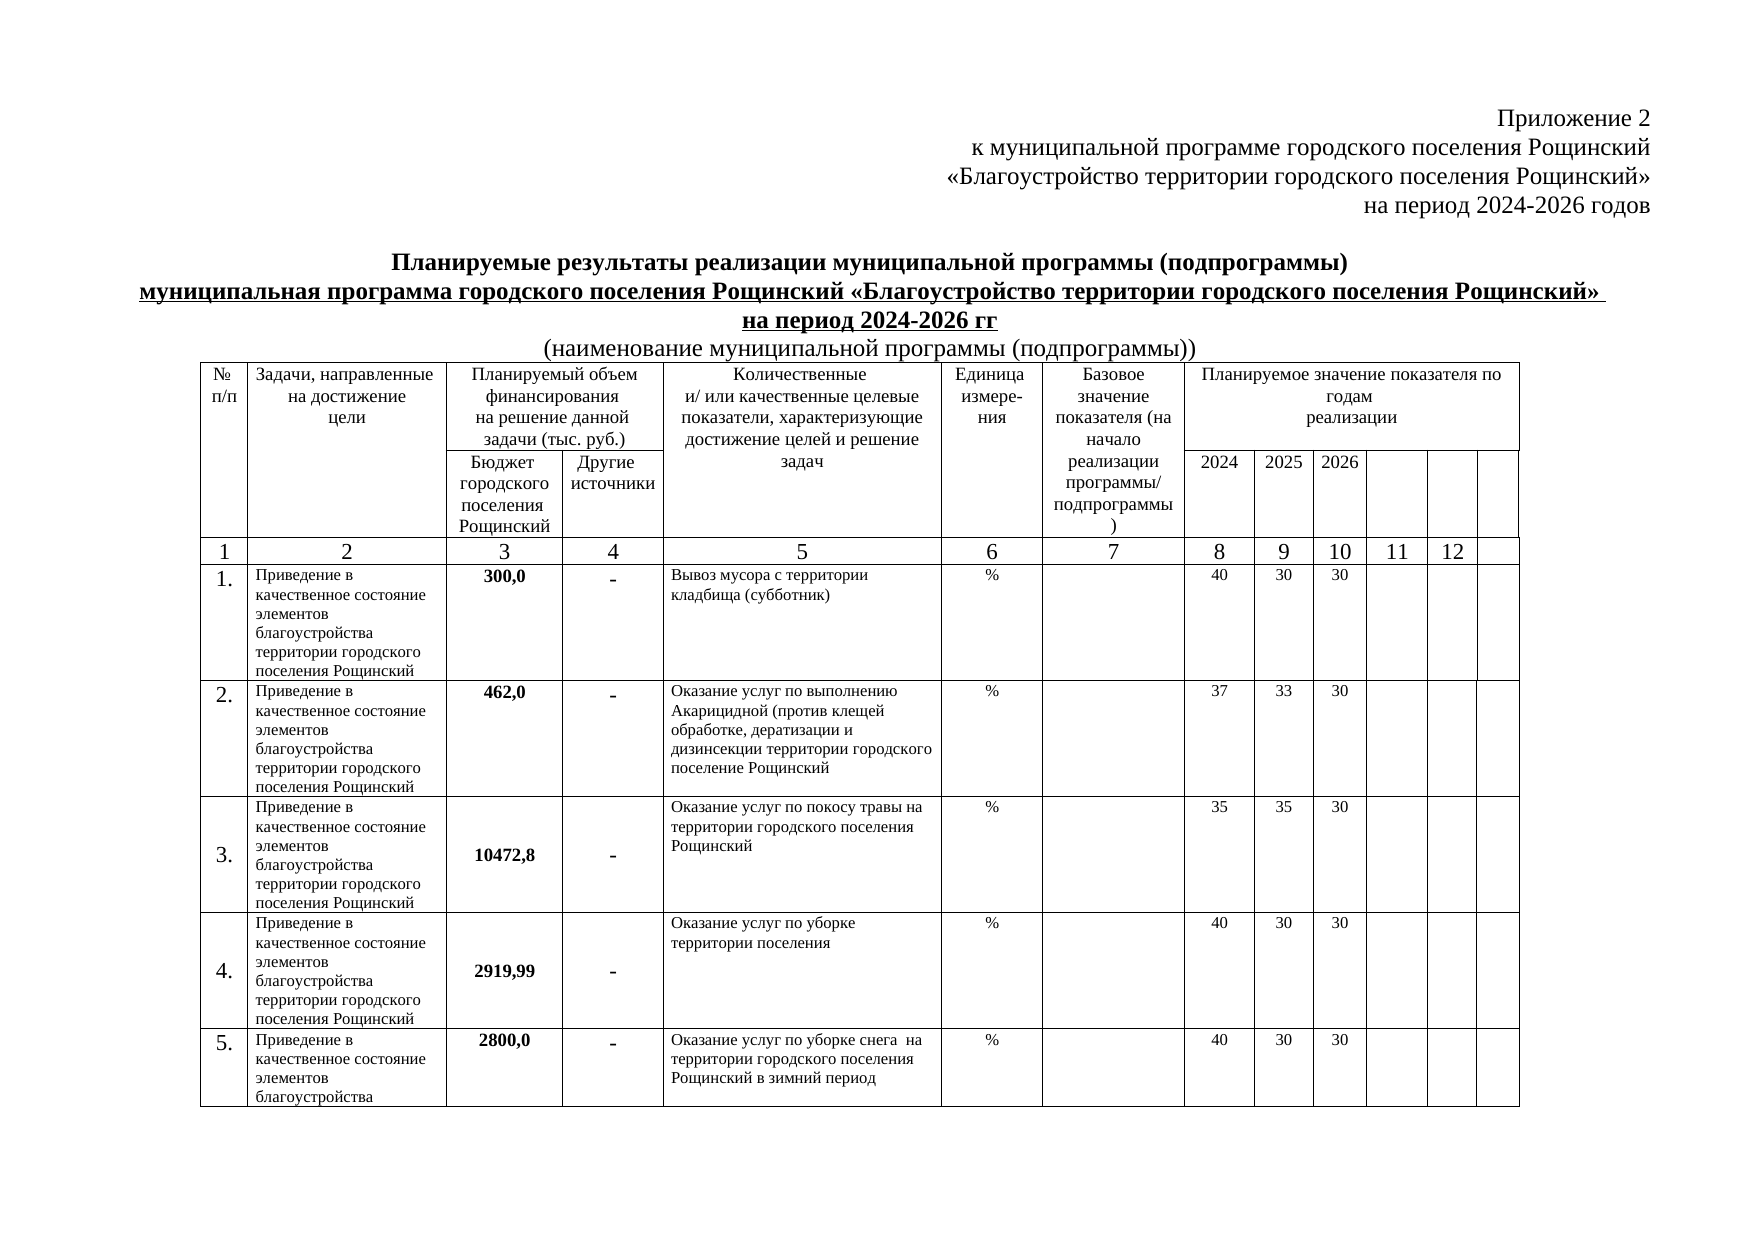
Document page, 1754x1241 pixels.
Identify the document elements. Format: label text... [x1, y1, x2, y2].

table_header [201, 797, 247, 912]
table_header [942, 681, 1042, 796]
table_header [1428, 565, 1477, 680]
table_header [1255, 565, 1313, 680]
table_header [201, 681, 247, 796]
table_header [1478, 538, 1519, 564]
text на период 2024-2026 гг [89, 305, 1651, 333]
table_header [248, 797, 446, 912]
table_header [563, 1029, 663, 1106]
table_header [1255, 797, 1313, 912]
table_header [1367, 913, 1427, 1028]
table_header [1255, 1029, 1313, 1106]
table_header [1367, 1029, 1427, 1106]
text муниципальная программа городского поселения Рощинский «Благоустройство территории городского поселения Рощинский» [89, 276, 1651, 305]
table_header [1314, 1029, 1366, 1106]
table_header [1428, 681, 1476, 796]
table_header [1478, 565, 1519, 680]
table_header [248, 681, 446, 796]
table_header [447, 913, 562, 1028]
table_header [664, 913, 941, 1028]
table_header [1185, 1029, 1254, 1106]
table_header [1255, 451, 1313, 537]
table_header [447, 451, 562, 537]
table_header [1255, 538, 1313, 564]
table_header [1428, 538, 1477, 564]
table_header [664, 1029, 941, 1106]
table_header [1314, 538, 1366, 564]
table_header [248, 913, 446, 1028]
table_header [1367, 565, 1427, 680]
table_header [563, 913, 663, 1028]
table_header [1043, 1029, 1184, 1106]
table_header [942, 1029, 1042, 1106]
table_header [942, 565, 1042, 680]
table_header [1428, 451, 1477, 537]
table_header [1185, 363, 1519, 450]
table_header [563, 565, 663, 680]
table_header [1255, 681, 1313, 796]
table_header [248, 1029, 446, 1106]
table_header [201, 565, 247, 680]
table_header [664, 565, 941, 680]
text «Благоустройство территории городского поселения Рощинский» [89, 161, 1651, 190]
text (наименование муниципальной программы (подпрограммы)) [89, 333, 1651, 362]
table_header [1367, 451, 1427, 537]
table_header [1428, 1029, 1476, 1106]
table_header [1477, 681, 1519, 796]
table_header [1367, 797, 1427, 912]
table_header [1519, 362, 1547, 1107]
table_header [664, 681, 941, 796]
table_header [447, 565, 562, 680]
table_header [447, 363, 663, 450]
table_header [1314, 681, 1366, 796]
table_header [447, 681, 562, 796]
table_header [193, 362, 200, 1107]
text Приложение 2 [89, 103, 1651, 132]
table_header [248, 565, 446, 680]
table_header [563, 451, 663, 537]
table_header [1185, 681, 1254, 796]
table_header [1043, 913, 1184, 1028]
table_header [1185, 797, 1254, 912]
table_header [1185, 913, 1254, 1028]
table_header [1428, 797, 1476, 912]
table_header [447, 1029, 562, 1106]
table_header [248, 363, 446, 537]
table_header [1043, 681, 1184, 796]
table_header [1185, 451, 1254, 537]
table_header [942, 363, 1042, 537]
table_header [1367, 681, 1427, 796]
table_header [1477, 913, 1519, 1028]
table_header [942, 538, 1042, 564]
text к муниципальной программе городского поселения Рощинский [89, 132, 1651, 161]
table_header [447, 797, 562, 912]
table_header [563, 538, 663, 564]
table_header [1314, 565, 1366, 680]
table_header [1043, 363, 1184, 537]
table_header [1314, 797, 1366, 912]
table_header [447, 538, 562, 564]
table_header [1314, 913, 1366, 1028]
table_header [1367, 538, 1427, 564]
table_header [942, 797, 1042, 912]
table_header [1185, 538, 1254, 564]
table_header [1043, 565, 1184, 680]
text Планируемые результаты реализации муниципальной программы (подпрограммы) [89, 247, 1651, 276]
table_header [201, 1029, 247, 1106]
table_header [664, 363, 941, 537]
table_header [201, 538, 247, 564]
table_header [1478, 451, 1518, 537]
table_header [942, 913, 1042, 1028]
table_header [563, 681, 663, 796]
table_header [664, 797, 941, 912]
table_header [1477, 797, 1519, 912]
table_header [248, 538, 446, 564]
table_header [1043, 797, 1184, 912]
table_header [201, 913, 247, 1028]
table_header [201, 363, 247, 537]
table_header [1314, 451, 1366, 537]
table_header [1255, 913, 1313, 1028]
text на период 2024-2026 годов [89, 190, 1651, 218]
table_header [664, 538, 941, 564]
table_header [563, 797, 663, 912]
table_header [1043, 538, 1184, 564]
table_header [1477, 1029, 1519, 1106]
table_header [1185, 565, 1254, 680]
table_header [1428, 913, 1476, 1028]
